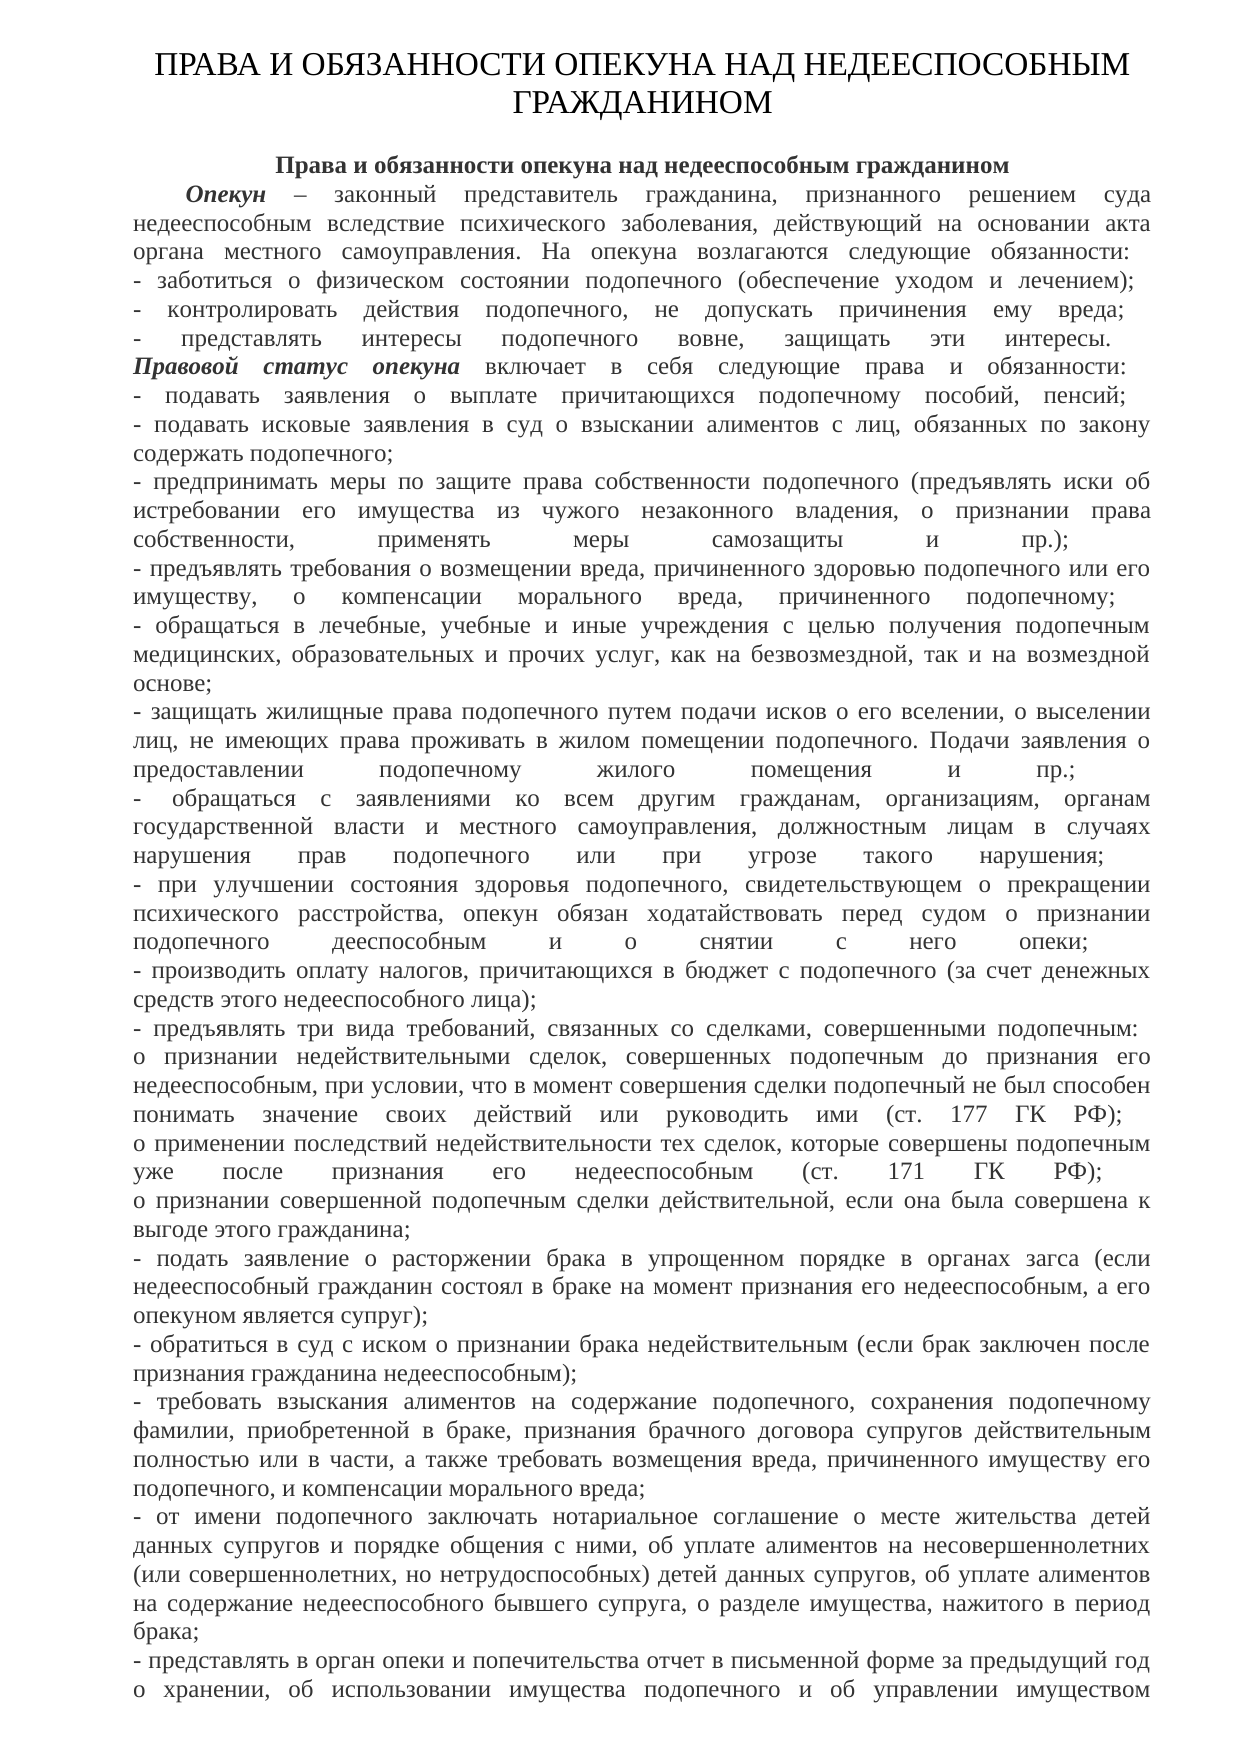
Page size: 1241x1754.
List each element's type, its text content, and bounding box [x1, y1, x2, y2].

text - предпринимать меры по защите права собственности подопечного (предъявлять иски об истребовании его имущества из чужого незаконного владения, о признании права собственности, применять меры самозащиты и пр.); - предъявлять требования о возмещении вреда, причиненного здоровью подопечного или его имуществу, о компенсации морального вреда, причиненного подопечному; - обращаться в лечебные, учебные и иные учреждения с целью получения подопечным медицинских, образовательных и прочих услуг, как на безвозмездной, так и на возмездной основе; - защищать жилищные права подопечного путем подачи исков о его вселении, о выселении лиц, не имеющих права проживать в жилом помещении подопечного. Подачи заявления о предоставлении подопечному жилого помещения и пр.; - обращаться с заявлениями ко всем другим гражданам, организациям, органам государственной власти и местного самоуправления, должностным лицам в случаях нарушения прав подопечного или при угрозе такого нарушения; - при улучшении состояния здоровья подопечного, свидетельствующем о прекращении психического расстройства, опекун обязан ходатайствовать перед судом о признании подопечного дееспособным и о снятии с него опеки; - производить оплату налогов, причитающихся в бюджет с подопечного (за счет денежных средств этого недееспособного лица); [133, 466, 1152, 1013]
text Права и обязанности опекуна над недееспособным гражданином [133, 44, 1152, 121]
text - требовать взыскания алиментов на содержание подопечного, сохранения подопечному фамилии, приобретенной в браке, признания брачного договора супругов действительным полностью или в части, а также требовать возмещения вреда, причиненного имуществу его подопечного, и компенсации морального вреда; [133, 1386, 1152, 1501]
text - обратиться в суд с иском о признании брака недействительным (если брак заключен после признания гражданина недееспособным); [133, 1329, 1152, 1386]
text - предъявлять три вида требований, связанных со сделками, совершенными подопечным: о признании недействительными сделок, совершенных подопечным до признания его недееспособным, при условии, что в момент совершения сделки подопечный не был способен понимать значение своих действий или руководить ими (ст. 177 ГК РФ); о применении последствий недействительности тех сделок, которые совершены подопечным уже после признания его недееспособным (ст. 171 ГК РФ); о признании совершенной подопечным сделки действительной, если она была совершена к выгоде этого гражданина; [133, 1013, 1152, 1243]
text Права и обязанности опекуна над недееспособным гражданином [133, 150, 1152, 179]
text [133, 1645, 1152, 1703]
text - от имени подопечного заключать нотариальное соглашение о месте жительства детей данных супругов и порядке общения с ними, об уплате алиментов на несовершеннолетних (или совершеннолетних, но нетрудоспособных) детей данных супругов, об уплате алиментов на содержание недееспособного бывшего супруга, о разделе имущества, нажитого в период брака; [133, 1501, 1152, 1645]
text - подать заявление о расторжении брака в упрощенном порядке в органах загса (если недееспособный гражданин состоял в браке на момент признания его недееспособным, а его опекуном является супруг); [133, 1243, 1152, 1329]
text Опекун – законный представитель гражданина, признанного решением суда недееспособным вследствие психического заболевания, действующий на основании акта органа местного самоуправления. На опекуна возлагаются следующие обязанности: - заботиться о физическом состоянии подопечного (обеспечение уходом и лечением); - контролировать действия подопечного, не допускать причинения ему вреда; - представлять интересы подопечного вовне, защищать эти интересы. Правовой статус опекуна включает в себя следующие права и обязанности: - подавать заявления о выплате причитающихся подопечному пособий, пенсий; - подавать исковые заявления в суд о взыскании алиментов с лиц, обязанных по закону содержать подопечного; [133, 179, 1152, 466]
